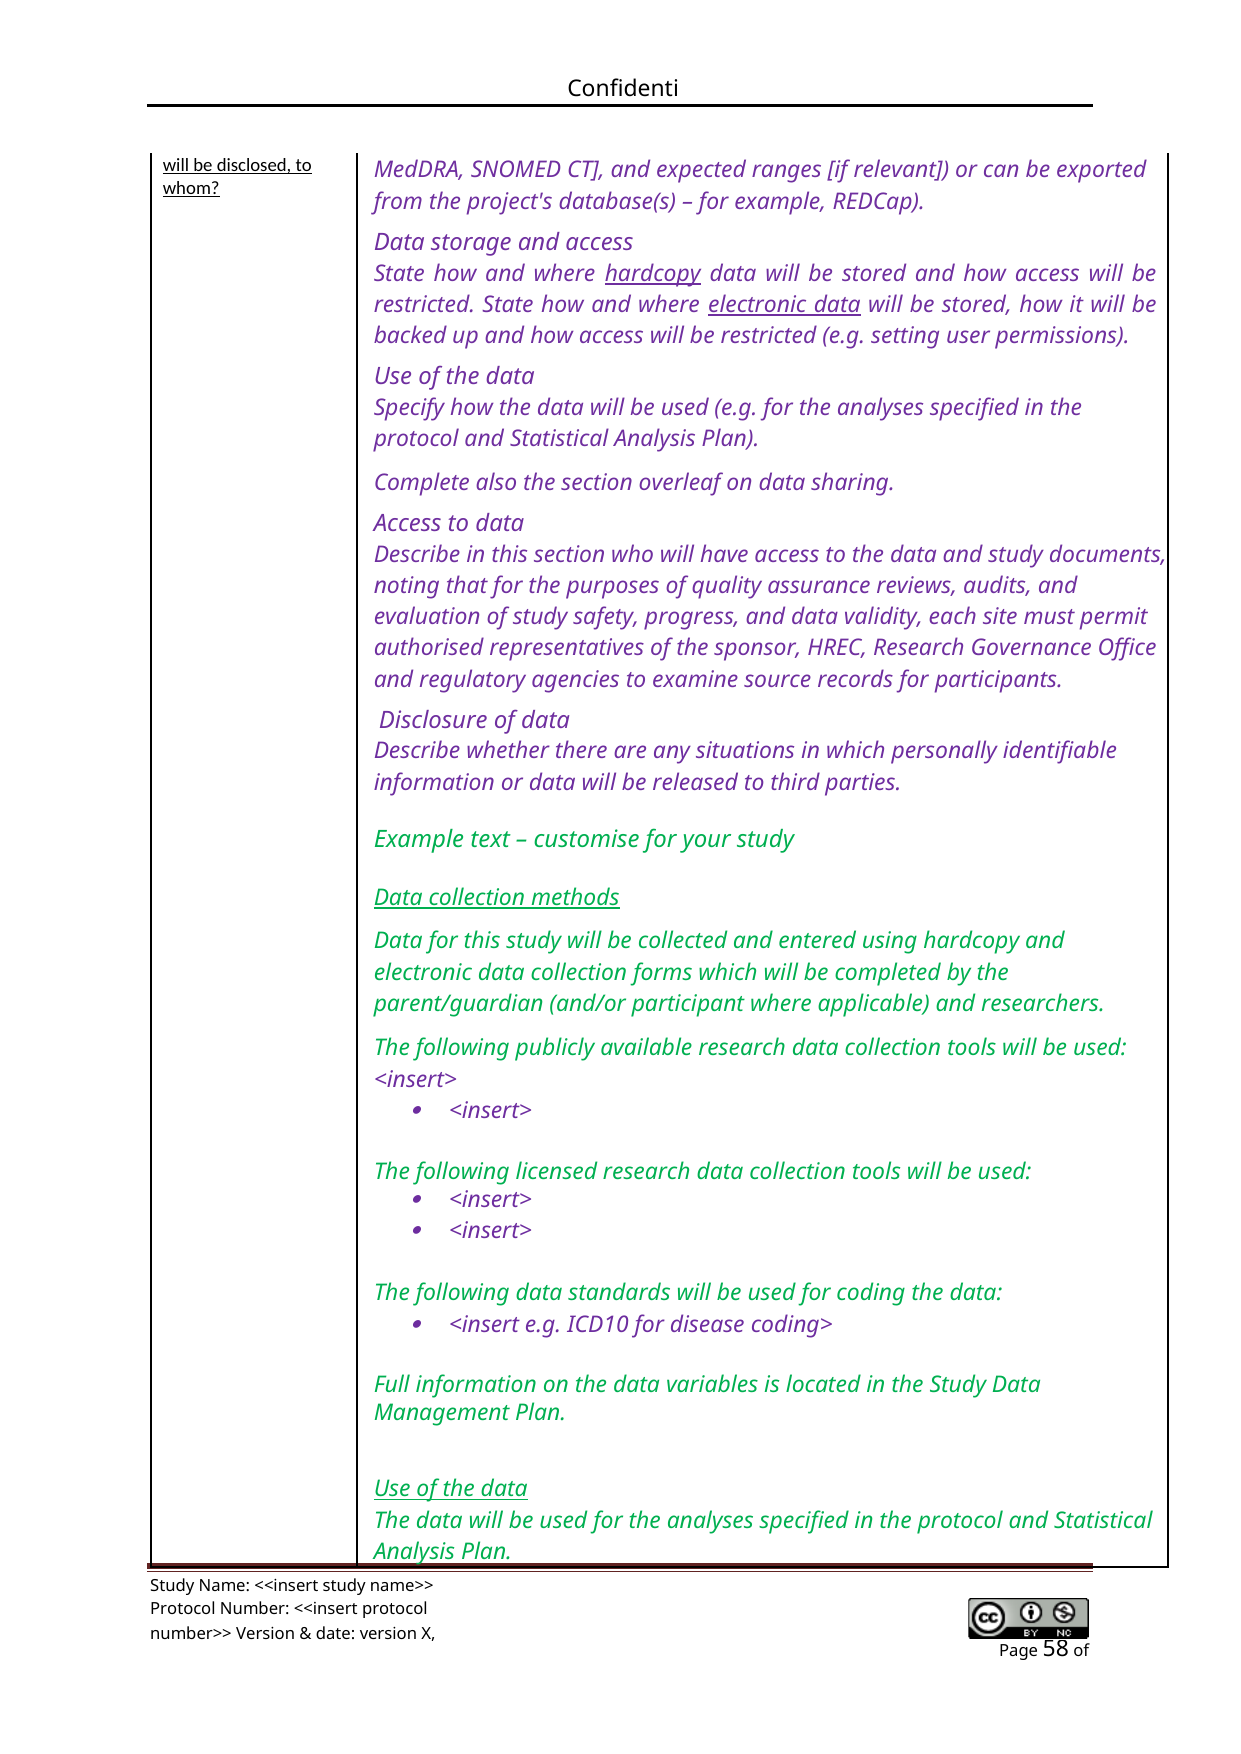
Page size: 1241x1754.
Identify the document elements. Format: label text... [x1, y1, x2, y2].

table_header will be disclosed, to whom? [152, 153, 356, 1566]
picture [968, 1598, 1089, 1639]
